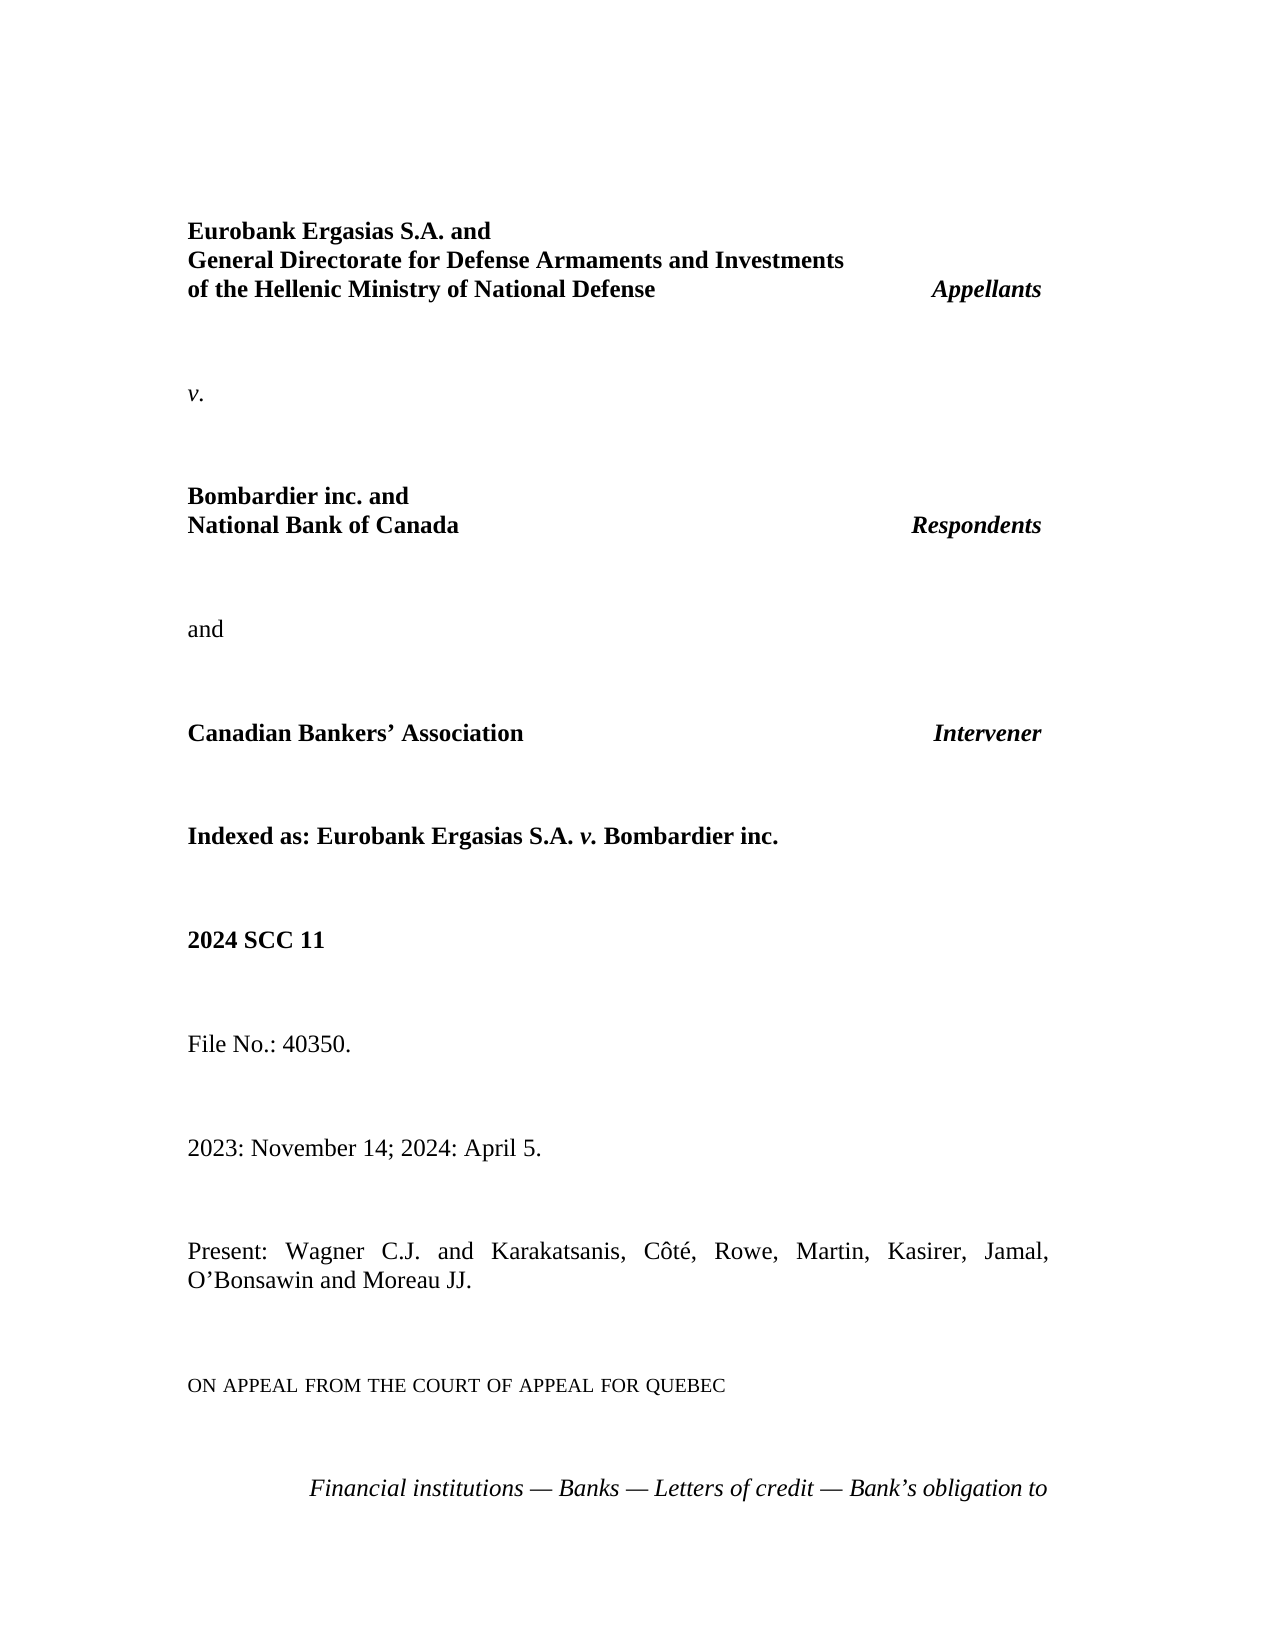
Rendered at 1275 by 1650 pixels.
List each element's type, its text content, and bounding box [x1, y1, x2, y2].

text 2023: November 14; 2024: April 5. [187, 1133, 1050, 1161]
text Bombardier inc. and [187, 481, 1050, 510]
text Eurobank Ergasias S.A. and [187, 216, 1050, 245]
text Present: Wagner C.J. and Karakatsanis, Côté, Rowe, Martin, Kasirer, Jamal, O’Bonsawin and Moreau JJ. [187, 1236, 1050, 1294]
text 2024 SCC 11 [187, 925, 1050, 954]
text Canadian Bankers’ Association Intervener [187, 718, 1050, 746]
text v. [187, 378, 1050, 406]
text and [187, 614, 1050, 643]
text National Bank of Canada Respondents [187, 510, 1050, 539]
text File No.: 40350. [187, 1029, 1050, 1058]
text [187, 1473, 1050, 1501]
text on appeal from the court of appeal for quebec [187, 1369, 1050, 1398]
text of the Hellenic Ministry of National Defense Appellants [187, 274, 1050, 303]
text General Directorate for Defense Armaments and Investments [187, 245, 1050, 274]
text Indexed as: Eurobank Ergasias S.A. v. Bombardier inc. [187, 821, 1050, 850]
